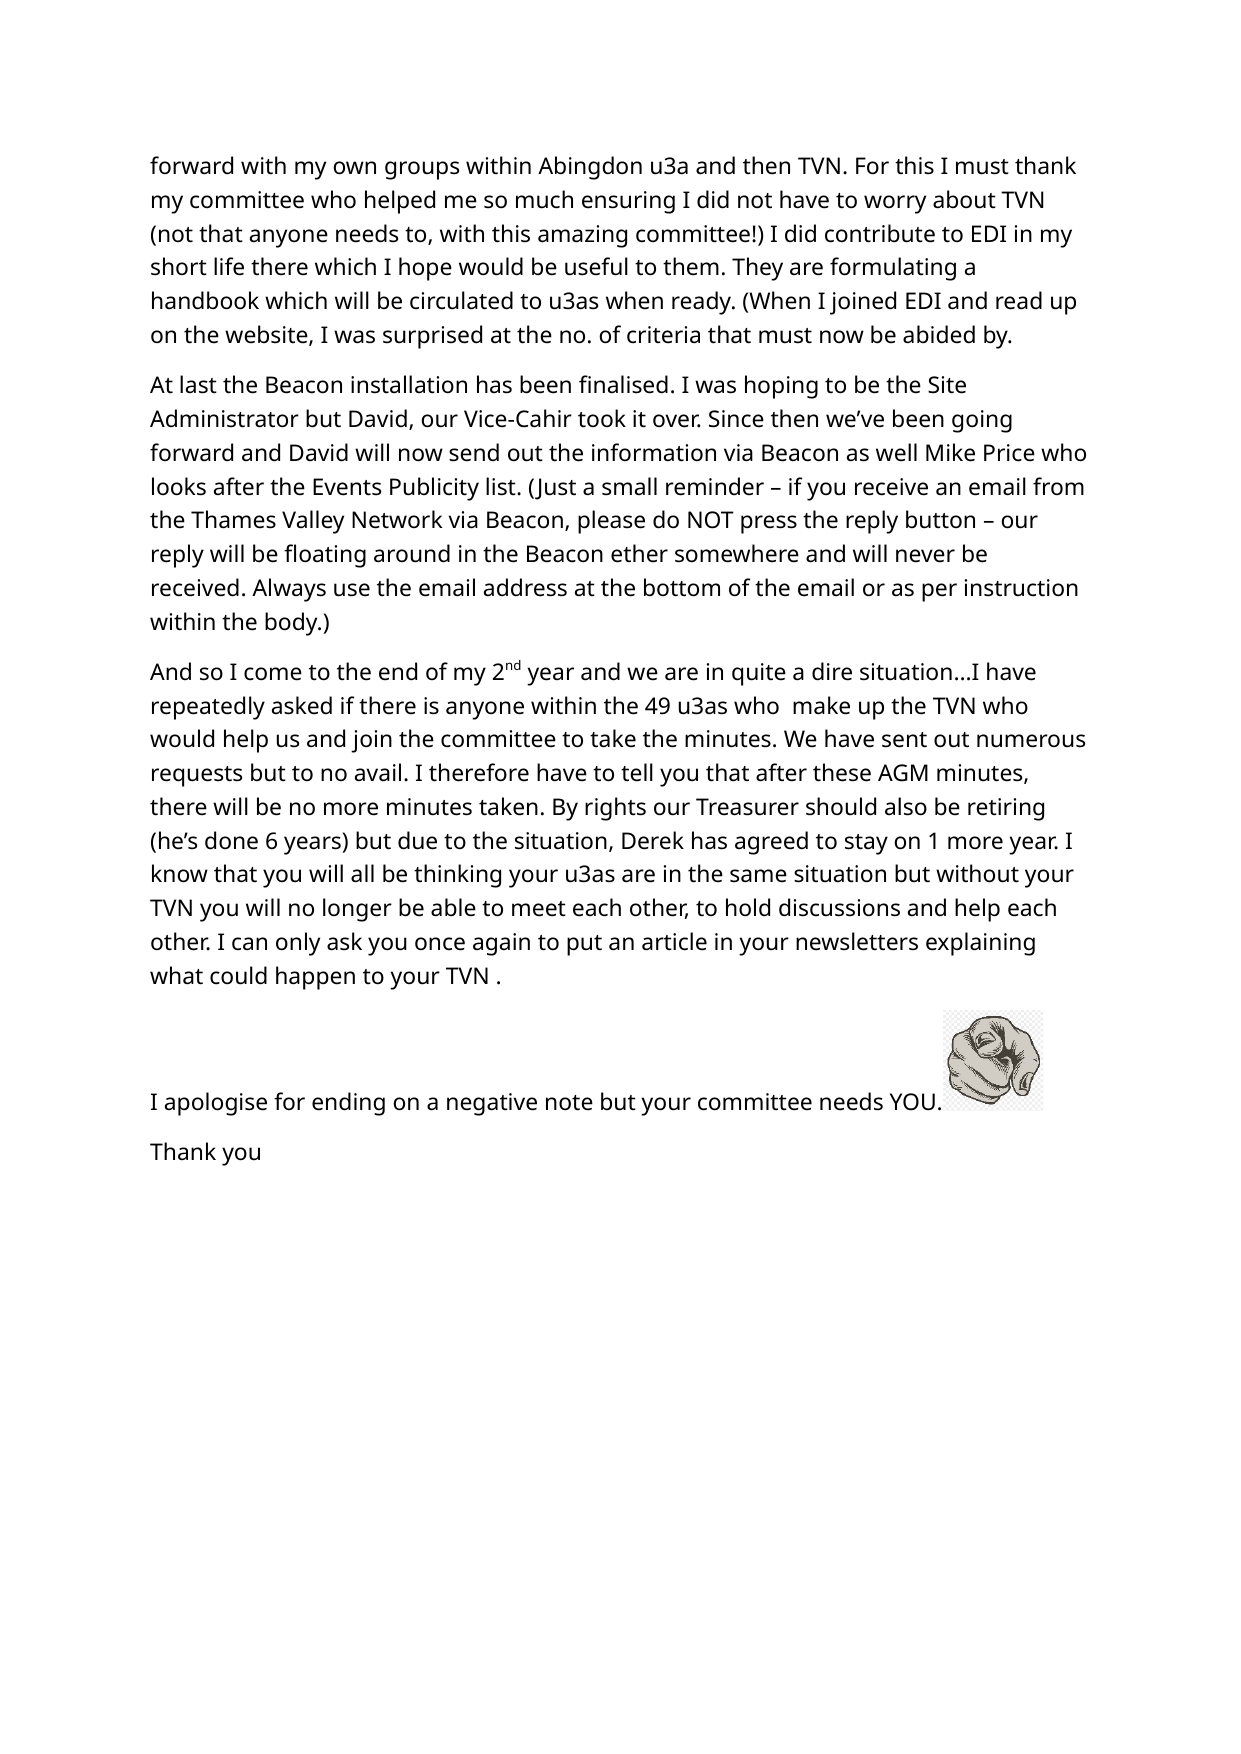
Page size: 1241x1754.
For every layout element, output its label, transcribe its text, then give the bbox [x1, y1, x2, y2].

picture [943, 1010, 1044, 1111]
text At last the Beacon installation has been finalised. I was hoping to be the Site Administrator but David, our Vice-Cahir took it over. Since then we’ve been going forward and David will now send out the information via Beacon as well Mike Price who looks after the Events Publicity list. (Just a small reminder – if you receive an email from the Thames Valley Network via Beacon, please do NOT press the reply button – our reply will be floating around in the Beacon ether somewhere and will never be received. Always use the email address at the bottom of the email or as per instruction within the body.) [150, 369, 1090, 637]
text And so I come to the end of my 2nd year and we are in quite a dire situation…I have repeatedly asked if there is anyone within the 49 u3as who make up the TVN who would help us and join the committee to take the minutes. We have sent out numerous requests but to no avail. I therefore have to tell you that after these AGM minutes, there will be no more minutes taken. By rights our Treasurer should also be retiring (he’s done 6 years) but due to the situation, Derek has agreed to stay on 1 more year. I know that you will all be thinking your u3as are in the same situation but without your TVN you will no longer be able to meet each other, to hold discussions and help each other. I can only ask you once again to put an article in your newsletters explaining what could happen to your TVN . [150, 656, 1090, 991]
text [150, 150, 1090, 350]
text I apologise for ending on a negative note but your committee needs YOU. [150, 1010, 1090, 1117]
text Thank you [150, 1136, 1090, 1168]
